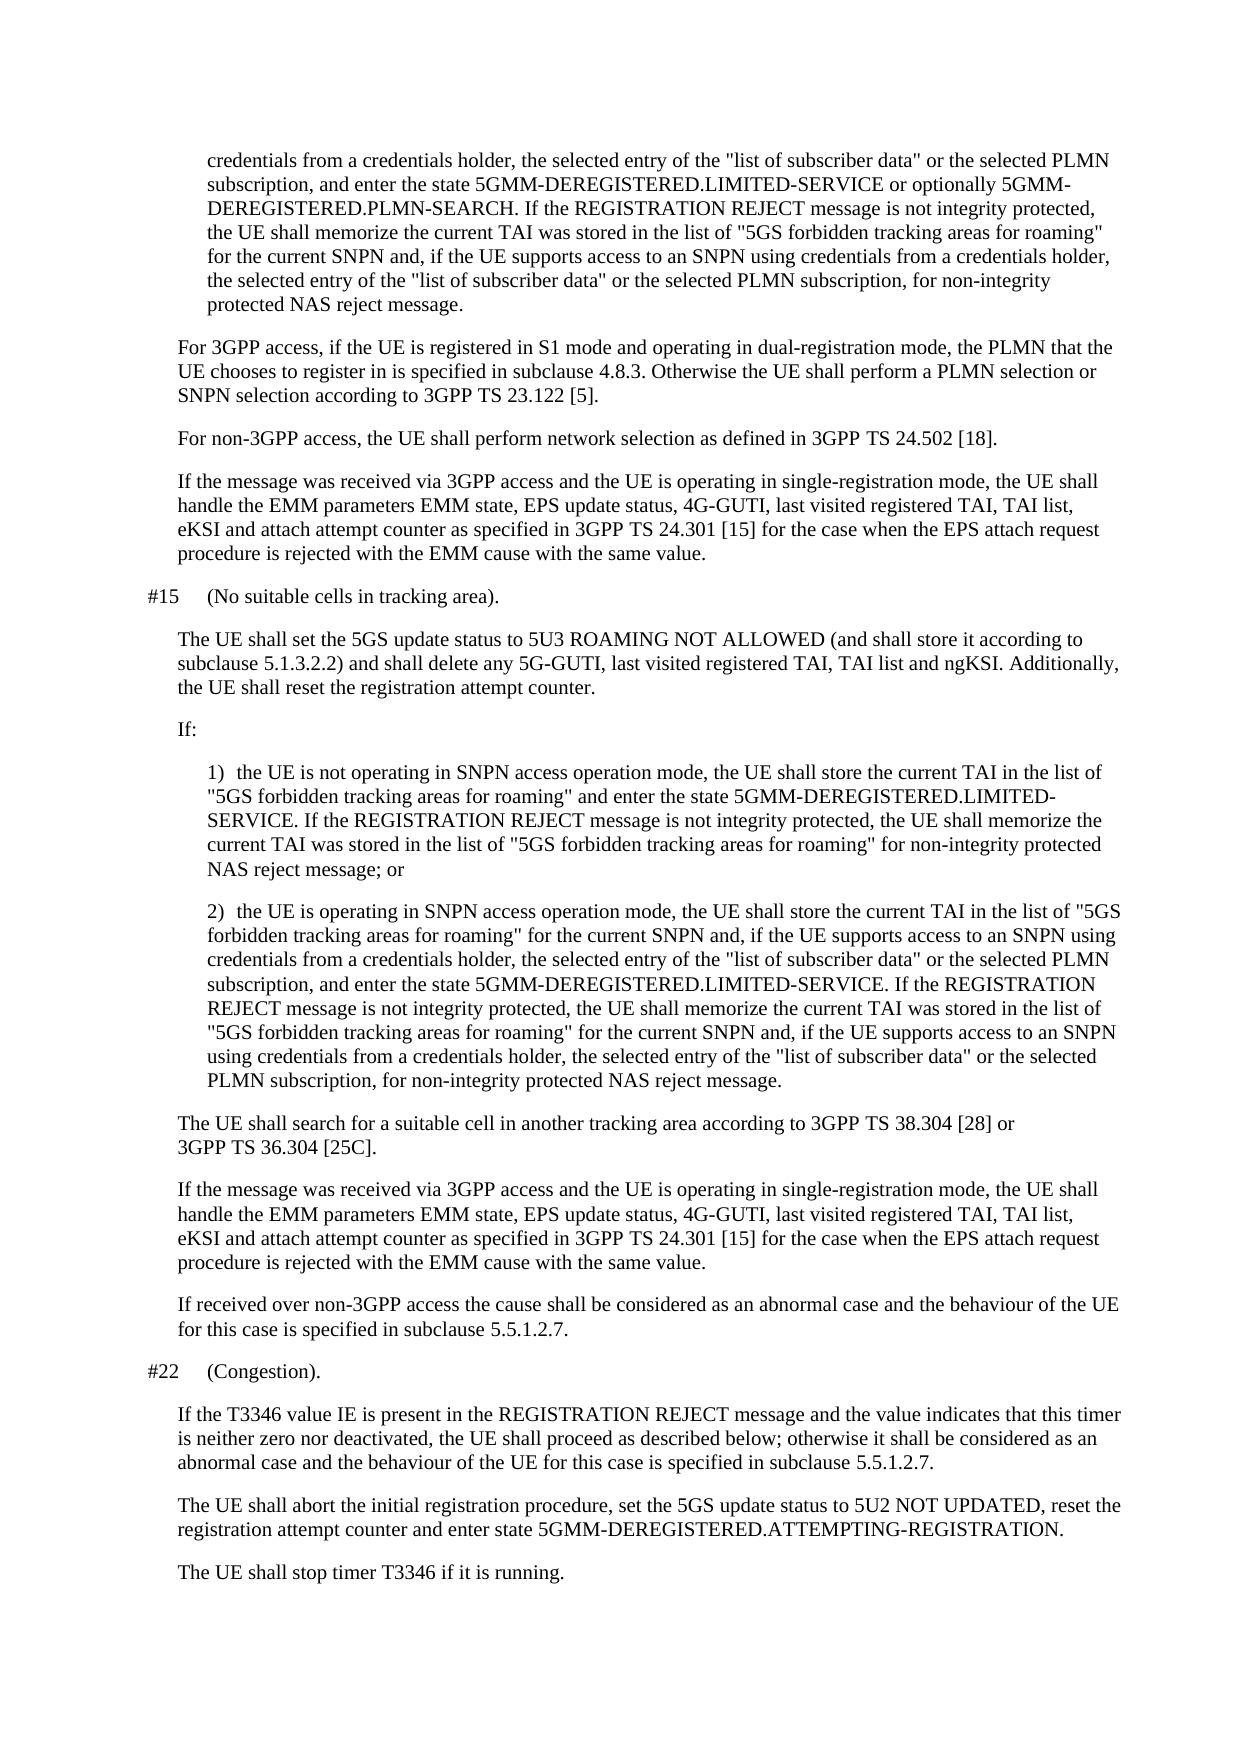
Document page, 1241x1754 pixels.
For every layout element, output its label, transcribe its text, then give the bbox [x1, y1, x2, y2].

text The UE shall stop timer T3346 if it is running. [148, 1560, 1122, 1584]
text #15 (No suitable cells in tracking area). [148, 584, 1122, 608]
text 2) the UE is operating in SNPN access operation mode, the UE shall store the current TAI in the list of "5GS forbidden tracking areas for roaming" for the current SNPN and, if the UE supports access to an SNPN using credentials from a credentials holder, the selected entry of the "list of subscriber data" or the selected PLMN subscription, and enter the state 5GMM-DEREGISTERED.LIMITED-SERVICE. If the REGISTRATION REJECT message is not integrity protected, the UE shall memorize the current TAI was stored in the list of "5GS forbidden tracking areas for roaming" for the current SNPN and, if the UE supports access to an SNPN using credentials from a credentials holder, the selected entry of the "list of subscriber data" or the selected PLMN subscription, for non-integrity protected NAS reject message. [207, 899, 1122, 1092]
text The UE shall search for a suitable cell in another tracking area according to 3GPP TS 38.304 [28] or 3GPP TS 36.304 [25C]. [148, 1111, 1122, 1159]
text If received over non-3GPP access the cause shall be considered as an abnormal case and the behaviour of the UE for this case is specified in subclause 5.5.1.2.7. [148, 1292, 1122, 1341]
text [207, 148, 1122, 316]
text The UE shall abort the initial registration procedure, set the 5GS update status to 5U2 NOT UPDATED, reset the registration attempt counter and enter state 5GMM-DEREGISTERED.ATTEMPTING-REGISTRATION. [148, 1493, 1122, 1541]
text #22 (Congestion). [148, 1359, 1122, 1383]
text If: [148, 717, 1122, 741]
text The UE shall set the 5GS update status to 5U3 ROAMING NOT ALLOWED (and shall store it according to subclause 5.1.3.2.2) and shall delete any 5G-GUTI, last visited registered TAI, TAI list and ngKSI. Additionally, the UE shall reset the registration attempt counter. [148, 626, 1122, 699]
text For 3GPP access, if the UE is registered in S1 mode and operating in dual-registration mode, the PLMN that the UE chooses to register in is specified in subclause 4.8.3. Otherwise the UE shall perform a PLMN selection or SNPN selection according to 3GPP TS 23.122 [5]. [148, 335, 1122, 407]
text 1) the UE is not operating in SNPN access operation mode, the UE shall store the current TAI in the list of "5GS forbidden tracking areas for roaming" and enter the state 5GMM-DEREGISTERED.LIMITED-SERVICE. If the REGISTRATION REJECT message is not integrity protected, the UE shall memorize the current TAI was stored in the list of "5GS forbidden tracking areas for roaming" for non-integrity protected NAS reject message; or [207, 760, 1122, 881]
text If the T3346 value IE is present in the REGISTRATION REJECT message and the value indicates that this timer is neither zero nor deactivated, the UE shall proceed as described below; otherwise it shall be considered as an abnormal case and the behaviour of the UE for this case is specified in subclause 5.5.1.2.7. [148, 1402, 1122, 1474]
text For non-3GPP access, the UE shall perform network selection as defined in 3GPP TS 24.502 [18]. [148, 426, 1122, 450]
